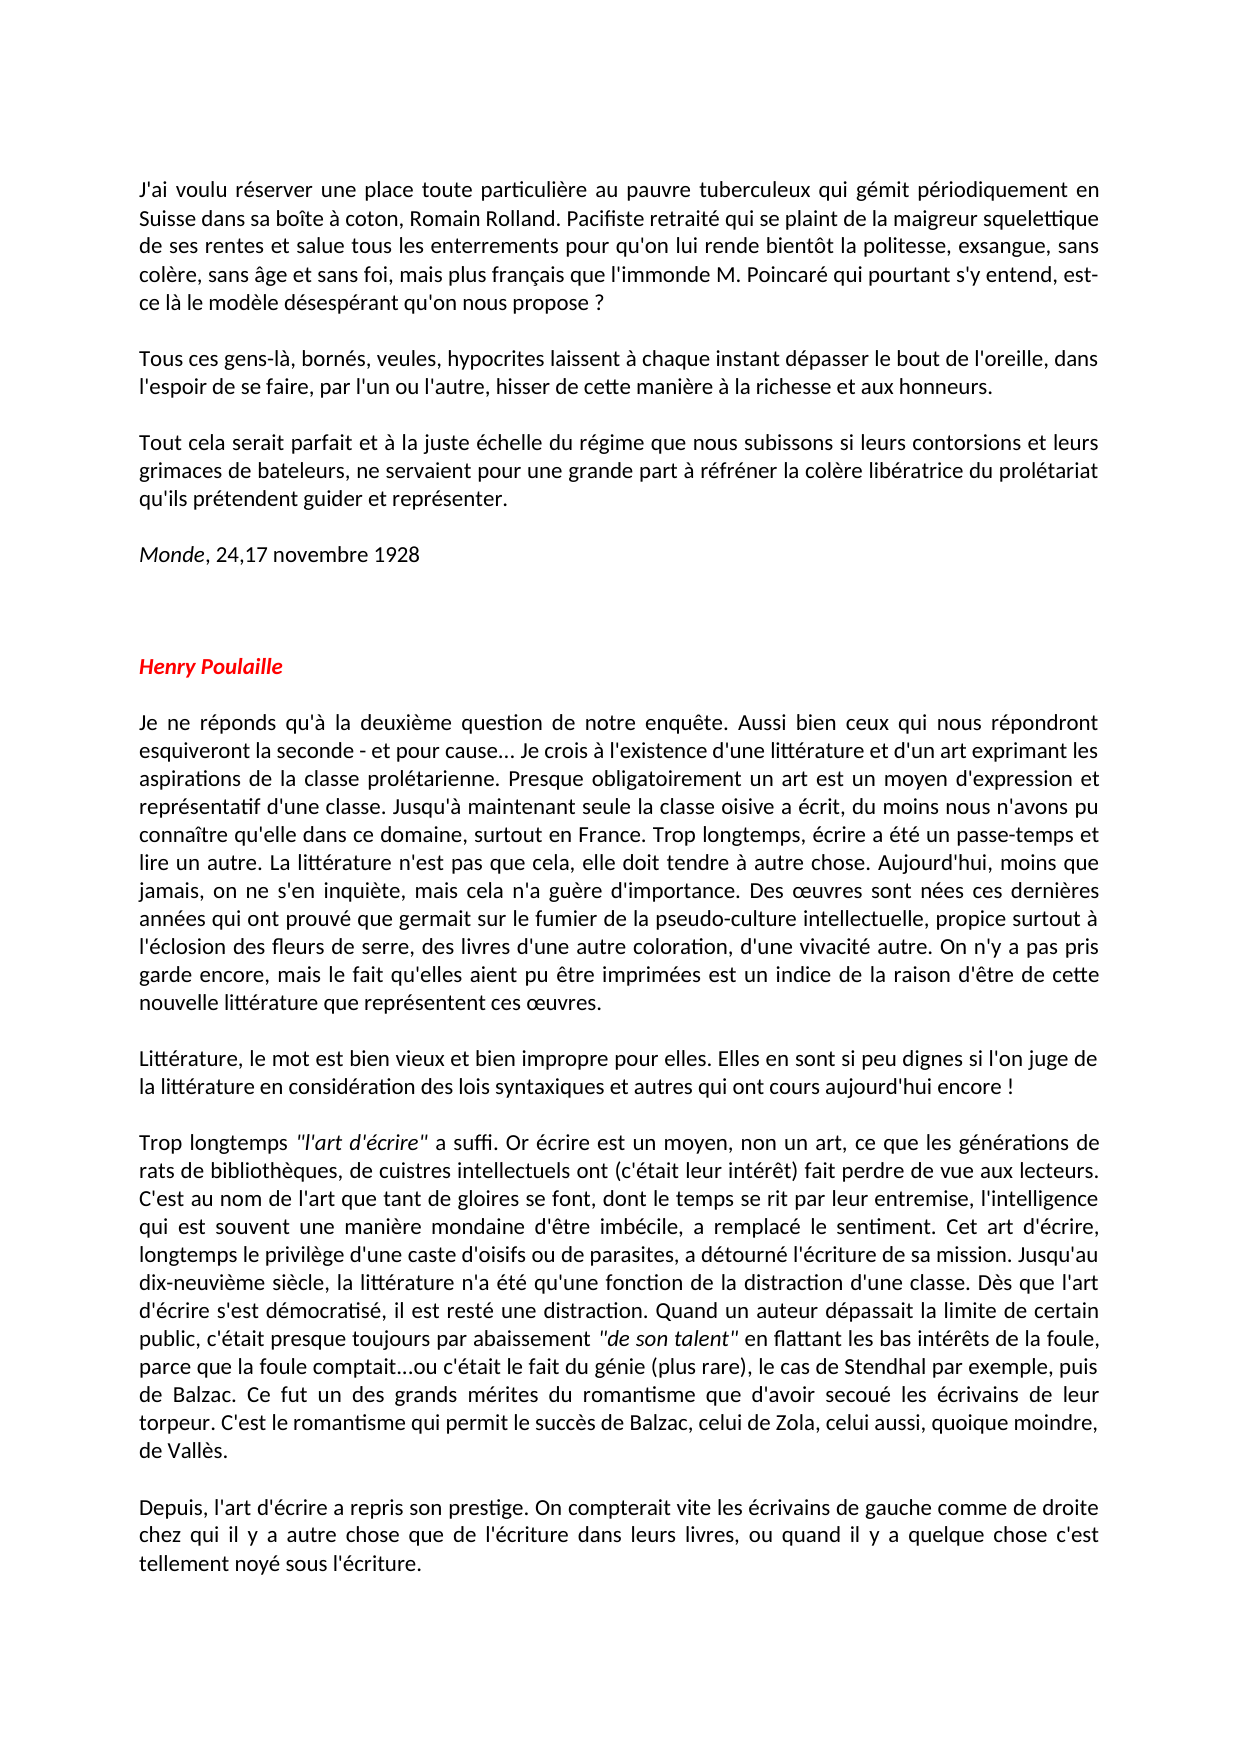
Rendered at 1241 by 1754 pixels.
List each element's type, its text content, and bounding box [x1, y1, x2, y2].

text J'ai voulu réserver une place toute particulière au pauvre tuberculeux qui gémit périodiquement en Suisse dans sa boîte à coton, Romain Rolland. Pacifiste retraité qui se plaint de la maigreur squelettique de ses rentes et salue tous les enterrements pour qu'on lui rende bientôt la politesse, exsangue, sans colère, sans âge et sans foi, mais plus français que l'immonde M. Poincaré qui pourtant s'y entend, est-ce là le modèle désespérant qu'on nous propose ? [139, 176, 1101, 316]
text Depuis, l'art d'écrire a repris son prestige. On compterait vite les écrivains de gauche comme de droite chez qui il y a autre chose que de l'écriture dans leurs livres, ou quand il y a quelque chose c'est tellement noyé sous l'écriture. [139, 1493, 1101, 1577]
text Je ne réponds qu'à la deuxième question de notre enquête. Aussi bien ceux qui nous répondront esquiveront la seconde - et pour cause... Je crois à l'existence d'une littérature et d'un art exprimant les aspirations de la classe prolétarienne. Presque obligatoirement un art est un moyen d'expression et représentatif d'une classe. Jusqu'à maintenant seule la classe oisive a écrit, du moins nous n'avons pu connaître qu'elle dans ce domaine, surtout en France. Trop longtemps, écrire a été un passe-temps et lire un autre. La littérature n'est pas que cela, elle doit tendre à autre chose. Aujourd'hui, moins que jamais, on ne s'en inquiète, mais cela n'a guère d'importance. Des œuvres sont nées ces dernières années qui ont prouvé que germait sur le fumier de la pseudo-culture intellectuelle, propice surtout à l'éclosion des fleurs de serre, des livres d'une autre coloration, d'une vivacité autre. On n'y a pas pris garde encore, mais le fait qu'elles aient pu être imprimées est un indice de la raison d'être de cette nouvelle littérature que représentent ces œuvres. [139, 708, 1101, 1016]
text Trop longtemps "l'art d'écrire" a suffi. Or écrire est un moyen, non un art, ce que les générations de rats de bibliothèques, de cuistres intellectuels ont (c'était leur intérêt) fait perdre de vue aux lecteurs. C'est au nom de l'art que tant de gloires se font, dont le temps se rit par leur entremise, l'intelligence qui est souvent une manière mondaine d'être imbécile, a remplacé le sentiment. Cet art d'écrire, longtemps le privilège d'une caste d'oisifs ou de parasites, a détourné l'écriture de sa mission. Jusqu'au dix-neuvième siècle, la littérature n'a été qu'une fonction de la distraction d'une classe. Dès que l'art d'écrire s'est démocratisé, il est resté une distraction. Quand un auteur dépassait la limite de certain public, c'était presque toujours par abaissement "de son talent" en flattant les bas intérêts de la foule, parce que la foule comptait...ou c'était le fait du génie (plus rare), le cas de Stendhal par exemple, puis de Balzac. Ce fut un des grands mérites du romantisme que d'avoir secoué les écrivains de leur torpeur. C'est le romantisme qui permit le succès de Balzac, celui de Zola, celui aussi, quoique moindre, de Vallès. [139, 1128, 1101, 1464]
text Henry Poulaille [139, 652, 1101, 680]
text Littérature, le mot est bien vieux et bien impropre pour elles. Elles en sont si peu dignes si l'on juge de la littérature en considération des lois syntaxiques et autres qui ont cours aujourd'hui encore ! [139, 1044, 1101, 1100]
text Tous ces gens-là, bornés, veules, hypocrites laissent à chaque instant dépasser le bout de l'oreille, dans l'espoir de se faire, par l'un ou l'autre, hisser de cette manière à la richesse et aux honneurs. [139, 344, 1101, 400]
text Monde, 24,17 novembre 1928 [139, 540, 1101, 568]
text Tout cela serait parfait et à la juste échelle du régime que nous subissons si leurs contorsions et leurs grimaces de bateleurs, ne servaient pour une grande part à réfréner la colère libératrice du prolétariat qu'ils prétendent guider et représenter. [139, 428, 1101, 512]
